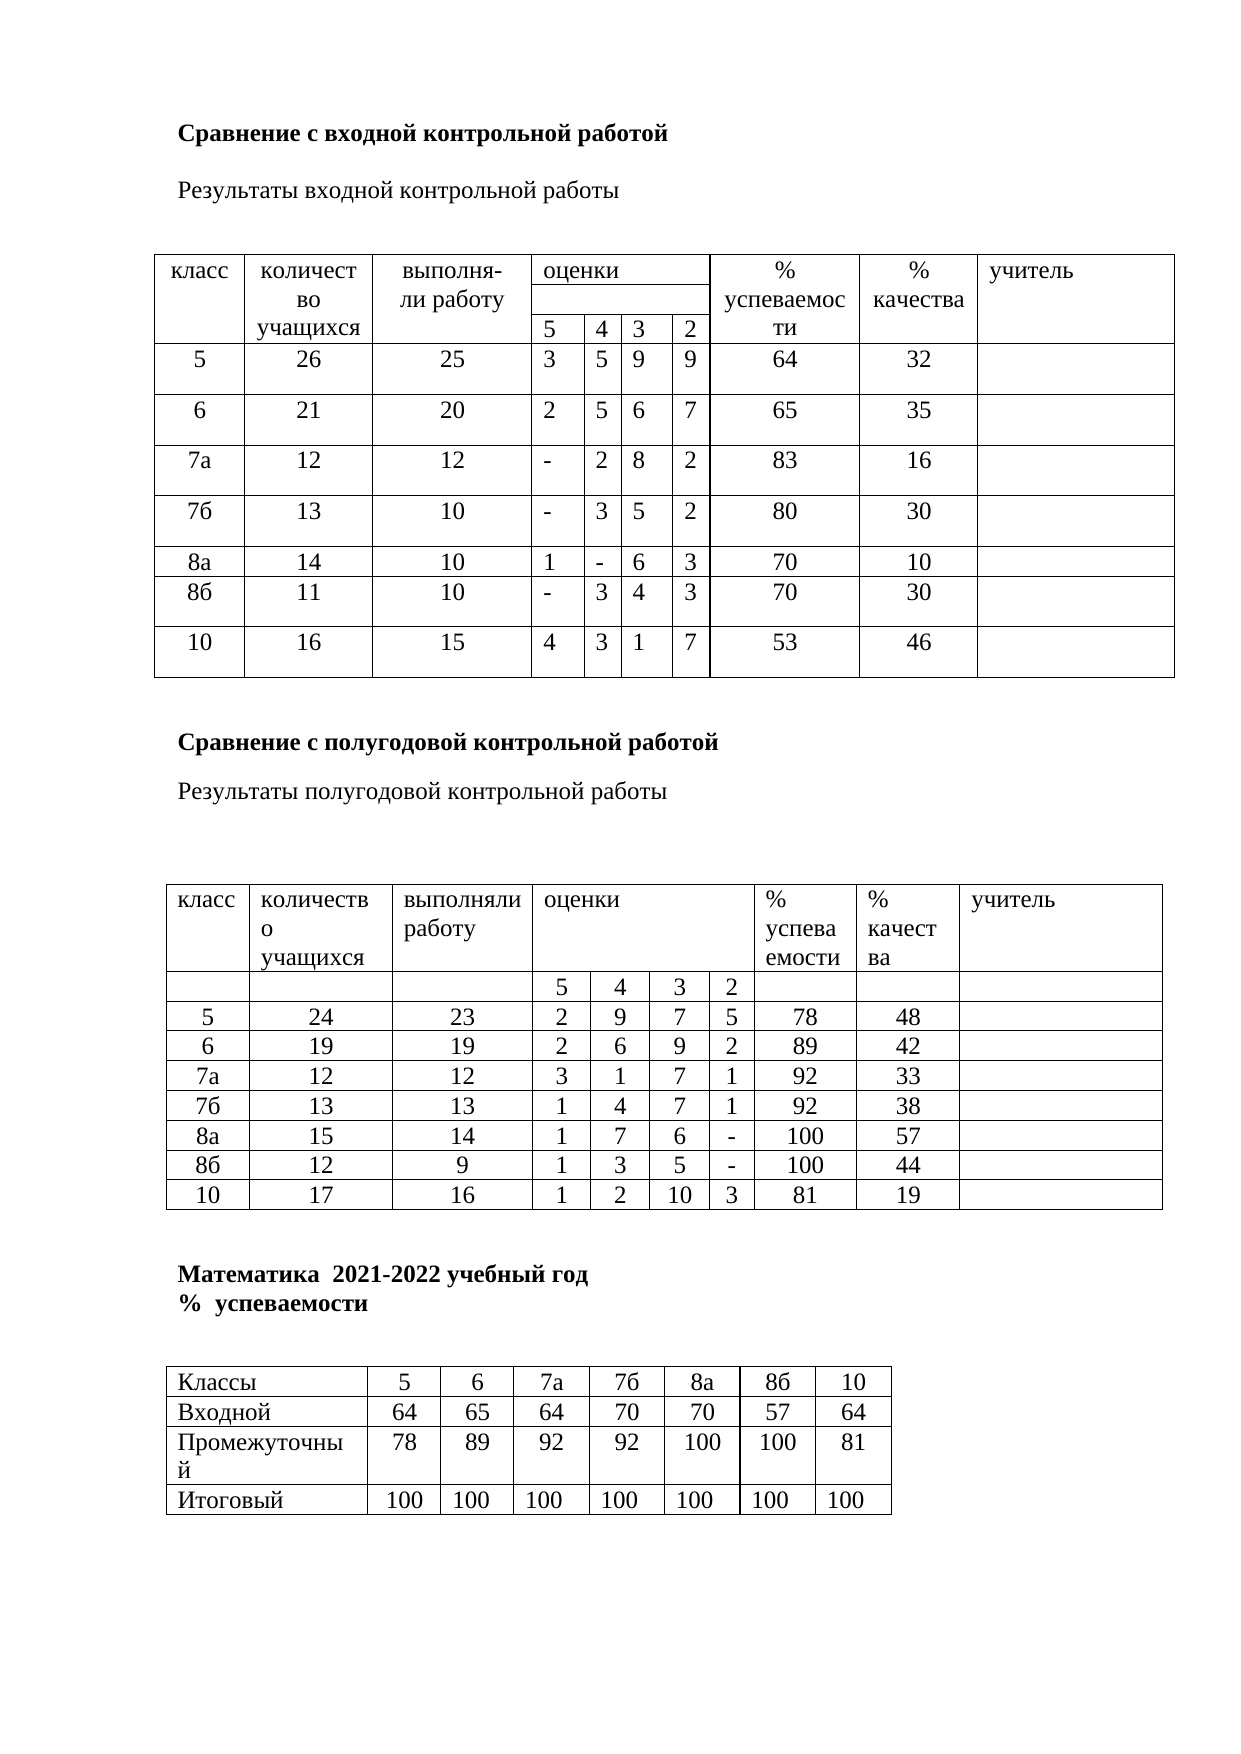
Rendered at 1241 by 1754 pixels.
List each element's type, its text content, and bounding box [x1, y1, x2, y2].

table_cell 4 [591, 972, 649, 1001]
table_cell 2 [673, 496, 709, 546]
table_cell [978, 577, 1174, 626]
table_cell 30 [860, 577, 977, 626]
table_cell 1 [533, 1091, 590, 1120]
table_cell 1 [710, 1061, 754, 1090]
table_header класс [167, 885, 249, 971]
table_cell 1 [622, 627, 672, 677]
table_cell 92 [755, 1091, 856, 1120]
table_cell 10 [167, 1180, 249, 1209]
table_cell 4 [532, 627, 584, 677]
table_header % успеваемости [711, 255, 859, 343]
table_cell 9 [622, 344, 672, 394]
table_cell 80 [711, 496, 859, 546]
table_cell 35 [860, 395, 977, 444]
table_cell 78 [755, 1002, 856, 1030]
table_cell 7 [650, 1091, 709, 1120]
table_cell 100 [368, 1485, 440, 1514]
table_cell 70 [711, 577, 859, 626]
table_cell 3 [585, 496, 621, 546]
table_header % успеваемости [755, 885, 856, 971]
table_cell 78 [368, 1427, 440, 1484]
table_cell 5 [533, 972, 590, 1001]
table_cell 10 [373, 547, 531, 576]
table_cell - [710, 1121, 754, 1149]
table_cell 100 [441, 1485, 513, 1514]
table_cell 8б [167, 1151, 249, 1179]
text Результаты полугодовой контрольной работы [177, 776, 1152, 805]
table_cell [978, 627, 1174, 677]
table_cell - [532, 446, 584, 495]
table_cell [978, 446, 1174, 495]
table_cell 20 [373, 395, 531, 444]
table_cell 3 [533, 1061, 590, 1090]
table_cell 92 [590, 1427, 664, 1484]
table_cell 6 [622, 395, 672, 444]
table_cell 32 [860, 344, 977, 394]
table_cell 8б [155, 577, 244, 626]
table_header количество учащихся [245, 255, 372, 343]
table_header 7а [514, 1367, 589, 1396]
table_cell 57 [857, 1121, 959, 1149]
table_cell - [532, 577, 584, 626]
table_cell 9 [591, 1002, 649, 1030]
table_cell 11 [245, 577, 372, 626]
text % успеваемости [177, 1288, 1152, 1316]
table_cell 100 [665, 1485, 739, 1514]
table_cell [532, 285, 709, 313]
table_cell 44 [857, 1151, 959, 1179]
table_cell 10 [373, 496, 531, 546]
table_cell 38 [857, 1091, 959, 1120]
table_cell 3 [673, 577, 709, 626]
text Сравнение с полугодовой контрольной работой [177, 727, 1152, 756]
table_cell 30 [860, 496, 977, 546]
table_cell 12 [250, 1151, 392, 1179]
table_cell 70 [665, 1397, 739, 1426]
table_cell 81 [755, 1180, 856, 1209]
table_cell [250, 972, 392, 1001]
table_cell 92 [755, 1061, 856, 1090]
table_cell 19 [857, 1180, 959, 1209]
table_cell [978, 496, 1174, 546]
table_cell 12 [393, 1061, 532, 1090]
table_cell 83 [711, 446, 859, 495]
table_cell 6 [155, 395, 244, 444]
table_cell 1 [532, 547, 584, 576]
table_cell 6 [622, 547, 672, 576]
table_cell [167, 972, 249, 1001]
table_cell 4 [585, 315, 621, 343]
table_cell 6 [650, 1121, 709, 1149]
table_cell 2 [673, 315, 709, 343]
table_header 8а [665, 1367, 739, 1396]
table_cell - [532, 496, 584, 546]
table_cell 7 [650, 1002, 709, 1030]
table_header оценки [533, 885, 754, 971]
table_cell 53 [711, 627, 859, 677]
table_cell 46 [860, 627, 977, 677]
table_cell 25 [373, 344, 531, 394]
table_cell 92 [514, 1427, 589, 1484]
table_cell 19 [393, 1031, 532, 1060]
table_cell 64 [711, 344, 859, 394]
table_cell [960, 1031, 1162, 1060]
table_cell 16 [393, 1180, 532, 1209]
table_cell Входной [167, 1397, 367, 1426]
table_cell 1 [591, 1061, 649, 1090]
table_cell 10 [373, 577, 531, 626]
table_cell 14 [245, 547, 372, 576]
table_cell 19 [250, 1031, 392, 1060]
table_cell 7 [650, 1061, 709, 1090]
table_header выполняли работу [393, 885, 532, 971]
table_header 10 [816, 1367, 891, 1396]
table_cell 23 [393, 1002, 532, 1030]
table_cell 15 [250, 1121, 392, 1149]
table_cell 5 [532, 315, 584, 343]
table_cell 65 [441, 1397, 513, 1426]
table_cell 13 [393, 1091, 532, 1120]
table_cell 100 [741, 1485, 815, 1514]
table_cell 3 [591, 1151, 649, 1179]
table_cell [857, 972, 959, 1001]
table_cell 12 [245, 446, 372, 495]
table_cell 5 [710, 1002, 754, 1030]
table_cell 14 [393, 1121, 532, 1149]
table_cell 2 [533, 1031, 590, 1060]
table_cell 70 [711, 547, 859, 576]
table_cell 100 [590, 1485, 664, 1514]
table_cell 3 [532, 344, 584, 394]
table_cell [978, 344, 1174, 394]
table_cell 24 [250, 1002, 392, 1030]
table_cell 100 [755, 1121, 856, 1149]
table_cell 100 [755, 1151, 856, 1179]
table_cell Промежуточный [167, 1427, 367, 1484]
table_cell [960, 1061, 1162, 1090]
table_header 7б [590, 1367, 664, 1396]
table_cell 17 [250, 1180, 392, 1209]
table_cell 5 [650, 1151, 709, 1179]
table_cell 1 [533, 1121, 590, 1149]
table_header выполня- ли работу [373, 255, 531, 343]
table_cell 7 [673, 395, 709, 444]
table_cell 10 [650, 1180, 709, 1209]
table_header класс [155, 255, 244, 343]
table_cell 2 [710, 972, 754, 1001]
table_cell 2 [710, 1031, 754, 1060]
table_cell 64 [514, 1397, 589, 1426]
table_cell 2 [532, 395, 584, 444]
table_cell 8 [622, 446, 672, 495]
table_cell 26 [245, 344, 372, 394]
table_cell 5 [622, 496, 672, 546]
table_cell 7 [673, 627, 709, 677]
table_cell 65 [711, 395, 859, 444]
table_header 8б [741, 1367, 815, 1396]
table_cell 1 [710, 1091, 754, 1120]
table_cell 9 [393, 1151, 532, 1179]
table_cell 8а [155, 547, 244, 576]
table_cell [960, 1121, 1162, 1149]
table_cell [755, 972, 856, 1001]
text Сравнение с входной контрольной работой [177, 118, 1152, 147]
table_cell 33 [857, 1061, 959, 1090]
table_cell 100 [665, 1427, 739, 1484]
table_cell 81 [816, 1427, 891, 1484]
table_header 6 [441, 1367, 513, 1396]
table_cell 13 [250, 1091, 392, 1120]
table_cell 2 [585, 446, 621, 495]
table_cell [978, 395, 1174, 444]
table_cell 3 [585, 577, 621, 626]
table_cell 13 [245, 496, 372, 546]
table_cell 3 [622, 315, 672, 343]
table_cell 21 [245, 395, 372, 444]
table_cell 2 [533, 1002, 590, 1030]
table_cell 9 [673, 344, 709, 394]
table_cell 64 [368, 1397, 440, 1426]
table_cell [960, 1091, 1162, 1120]
table_cell 3 [710, 1180, 754, 1209]
table_cell [960, 1151, 1162, 1179]
table_cell 89 [755, 1031, 856, 1060]
table_cell 5 [155, 344, 244, 394]
table_cell 64 [816, 1397, 891, 1426]
table_cell 7 [591, 1121, 649, 1149]
table_cell 10 [155, 627, 244, 677]
table_cell 100 [816, 1485, 891, 1514]
table_cell - [710, 1151, 754, 1179]
text Математика 2021-2022 учебный год [177, 1259, 1152, 1288]
table_header % качества [860, 255, 977, 343]
table_cell 7б [155, 496, 244, 546]
table_cell 3 [650, 972, 709, 1001]
table_cell 5 [585, 344, 621, 394]
table_cell 70 [590, 1397, 664, 1426]
table_cell 1 [533, 1180, 590, 1209]
table_cell 2 [591, 1180, 649, 1209]
table_cell 1 [533, 1151, 590, 1179]
table_cell 89 [441, 1427, 513, 1484]
table_cell 7б [167, 1091, 249, 1120]
table_cell 48 [857, 1002, 959, 1030]
table_cell 2 [673, 446, 709, 495]
text Результаты входной контрольной работы [177, 176, 1152, 204]
table_cell 10 [860, 547, 977, 576]
table_cell 16 [860, 446, 977, 495]
table_cell - [585, 547, 621, 576]
table_cell 6 [167, 1031, 249, 1060]
table_cell 12 [250, 1061, 392, 1090]
table_cell [393, 972, 532, 1001]
table_cell 5 [167, 1002, 249, 1030]
table_cell 16 [245, 627, 372, 677]
table_cell [960, 1002, 1162, 1030]
table_header оценки [532, 255, 709, 284]
table_cell 8а [167, 1121, 249, 1149]
table_cell 6 [591, 1031, 649, 1060]
table_cell [960, 972, 1162, 1001]
table_cell 9 [650, 1031, 709, 1060]
table_header % качест ва [857, 885, 959, 971]
table_header учитель [978, 255, 1174, 343]
table_cell [978, 547, 1174, 576]
table_cell 42 [857, 1031, 959, 1060]
table_cell 3 [585, 627, 621, 677]
table_cell 57 [741, 1397, 815, 1426]
table_cell 4 [591, 1091, 649, 1120]
table_cell Итоговый [167, 1485, 367, 1514]
table_cell 7а [155, 446, 244, 495]
table_header Классы [167, 1367, 367, 1396]
table_cell 3 [673, 547, 709, 576]
table_header 5 [368, 1367, 440, 1396]
table_cell 7а [167, 1061, 249, 1090]
table_cell 12 [373, 446, 531, 495]
table_cell 5 [585, 395, 621, 444]
table_header количество учащихся [250, 885, 392, 971]
table_cell 100 [741, 1427, 815, 1484]
table_cell [960, 1180, 1162, 1209]
table_cell 4 [622, 577, 672, 626]
table_cell 15 [373, 627, 531, 677]
table_cell 100 [514, 1485, 589, 1514]
table_header учитель [960, 885, 1162, 971]
